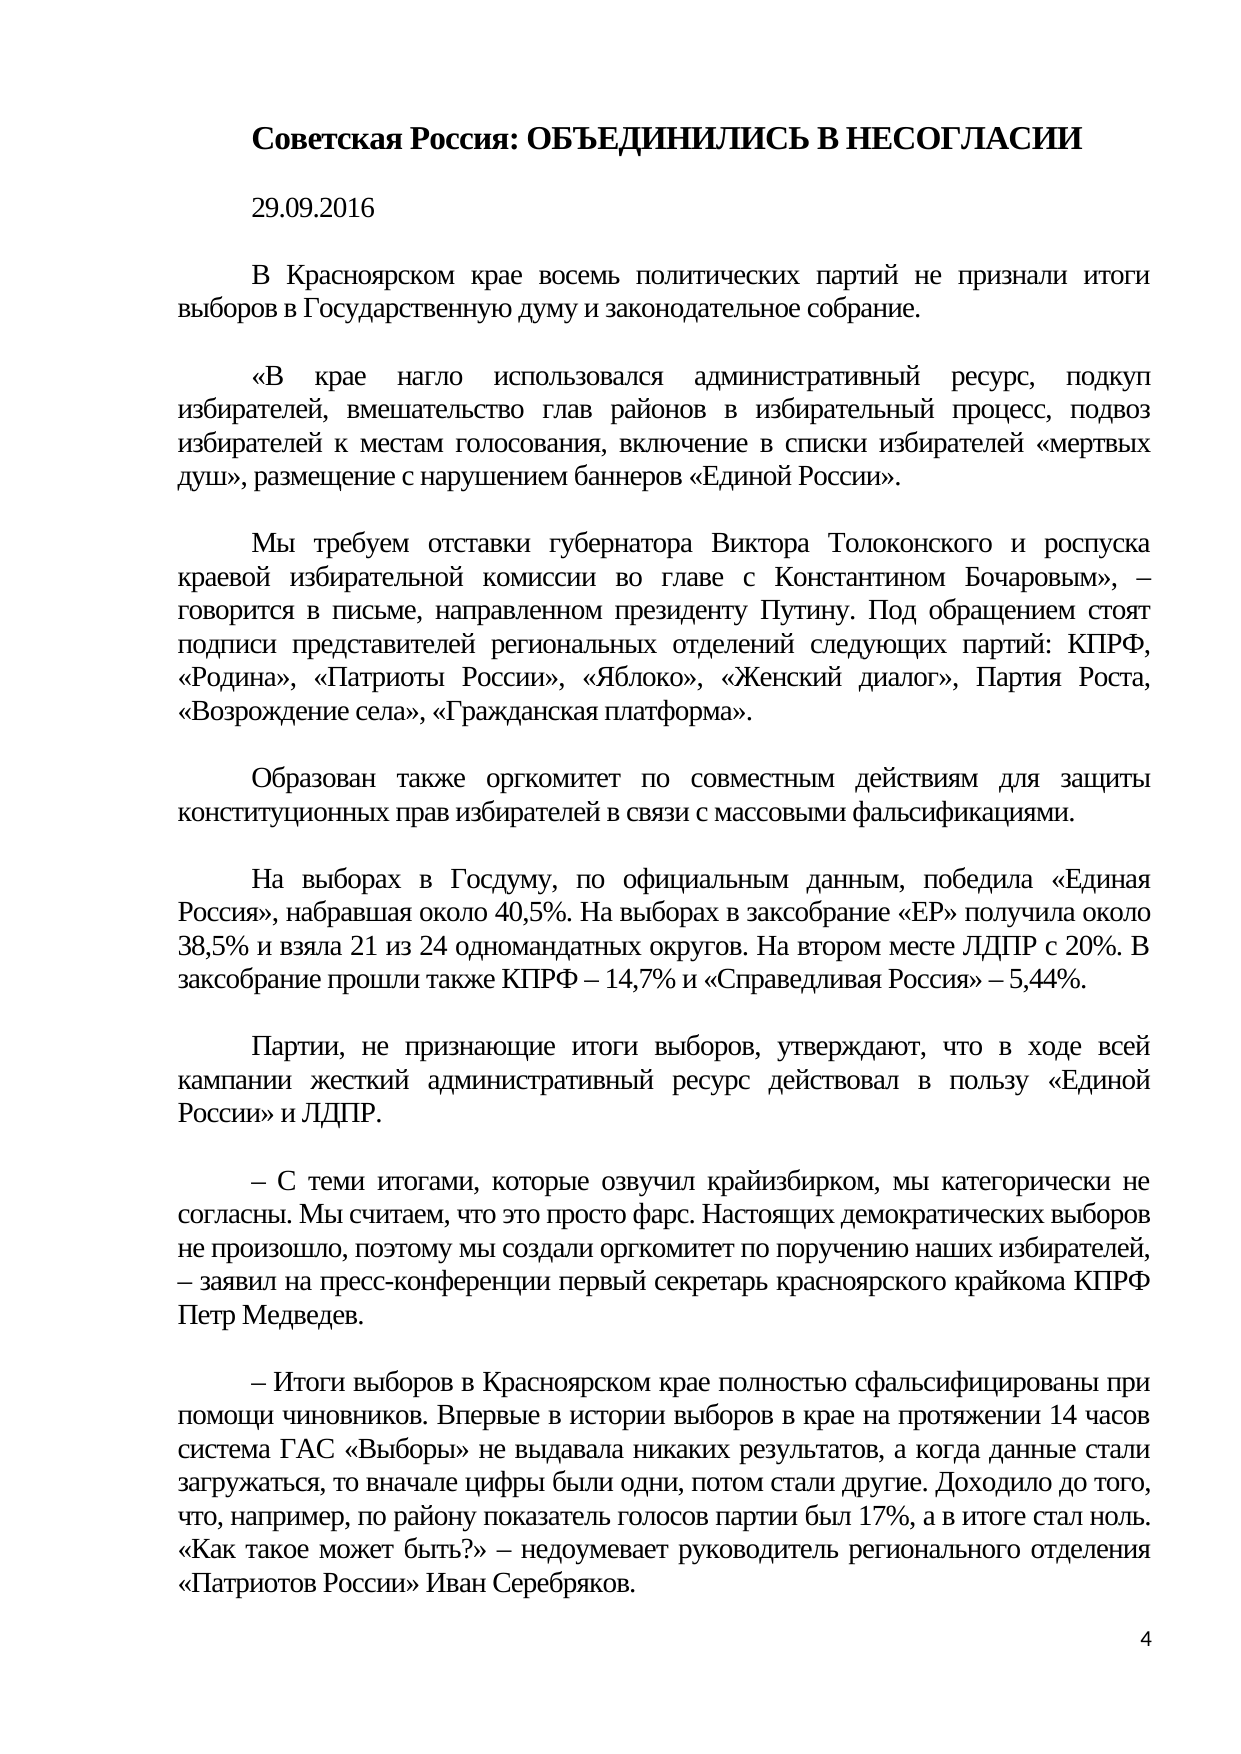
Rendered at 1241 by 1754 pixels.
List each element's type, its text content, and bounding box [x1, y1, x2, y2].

text 29.09.2016 [177, 190, 1152, 223]
text «В крае нагло использовался административный ресурс, подкуп избирателей, вмешательство глав районов в избирательный процесс, подвоз избирателей к местам голосования, включение в списки избирателей «мертвых душ», размещение с нарушением баннеров «Единой России». [177, 358, 1152, 492]
text В Красноярском крае восемь политических партий не признали итоги выборов в Государственную думу и законодательное собрание. [177, 257, 1152, 324]
text Советская Россия: ОБЪЕДИНИЛИСЬ В НЕСОГЛАСИИ [177, 118, 1152, 156]
text Образован также оргкомитет по совместным действиям для защиты конституционных прав избирателей в связи с массовыми фальсификациями. [177, 760, 1152, 827]
text – Итоги выборов в Красноярском крае полностью сфальсифицированы при помощи чиновников. Впервые в истории выборов в крае на протяжении 14 часов система ГАС «Выборы» не выдавала никаких результатов, а когда данные стали загружаться, то вначале цифры были одни, потом стали другие. Доходило до того, что, например, по району показатель голосов партии был 17%, а в итоге стал ноль. «Как такое может быть?» – недоумевает руководитель регионального отделения «Патриотов России» Иван Серебряков. [177, 1364, 1152, 1599]
text На выборах в Госдуму, по официальным данным, победила «Единая Россия», набравшая около 40,5%. На выборах в заксобрание «ЕР» получила около 38,5% и взяла 21 из 24 одномандатных округов. На втором месте ЛДПР с 20%. В заксобрание прошли также КПРФ – 14,7% и «Справедливая Россия» – 5,44%. [177, 861, 1152, 995]
text Мы требуем отставки губернатора Виктора Толоконского и роспуска краевой избирательной комиссии во главе с Константином Бочаровым», – говорится в письме, направленном президенту Путину. Под обращением стоят подписи представителей региональных отделений следующих партий: КПРФ, «Родина», «Патриоты России», «Яблоко», «Женский диалог», Партия Роста, «Возрождение села», «Гражданская платформа». [177, 525, 1152, 727]
text – С теми итогами, которые озвучил крайизбирком, мы категорически не согласны. Мы считаем, что это просто фарс. Настоящих демократических выборов не произошло, поэтому мы создали оргкомитет по поручению наших избирателей, – заявил на пресс-конференции первый секретарь красноярского крайкома КПРФ Петр Медведев. [177, 1163, 1152, 1330]
text Партии, не признающие итоги выборов, утверждают, что в ходе всей кампании жесткий административный ресурс действовал в пользу «Единой России» и ЛДПР. [177, 1028, 1152, 1129]
